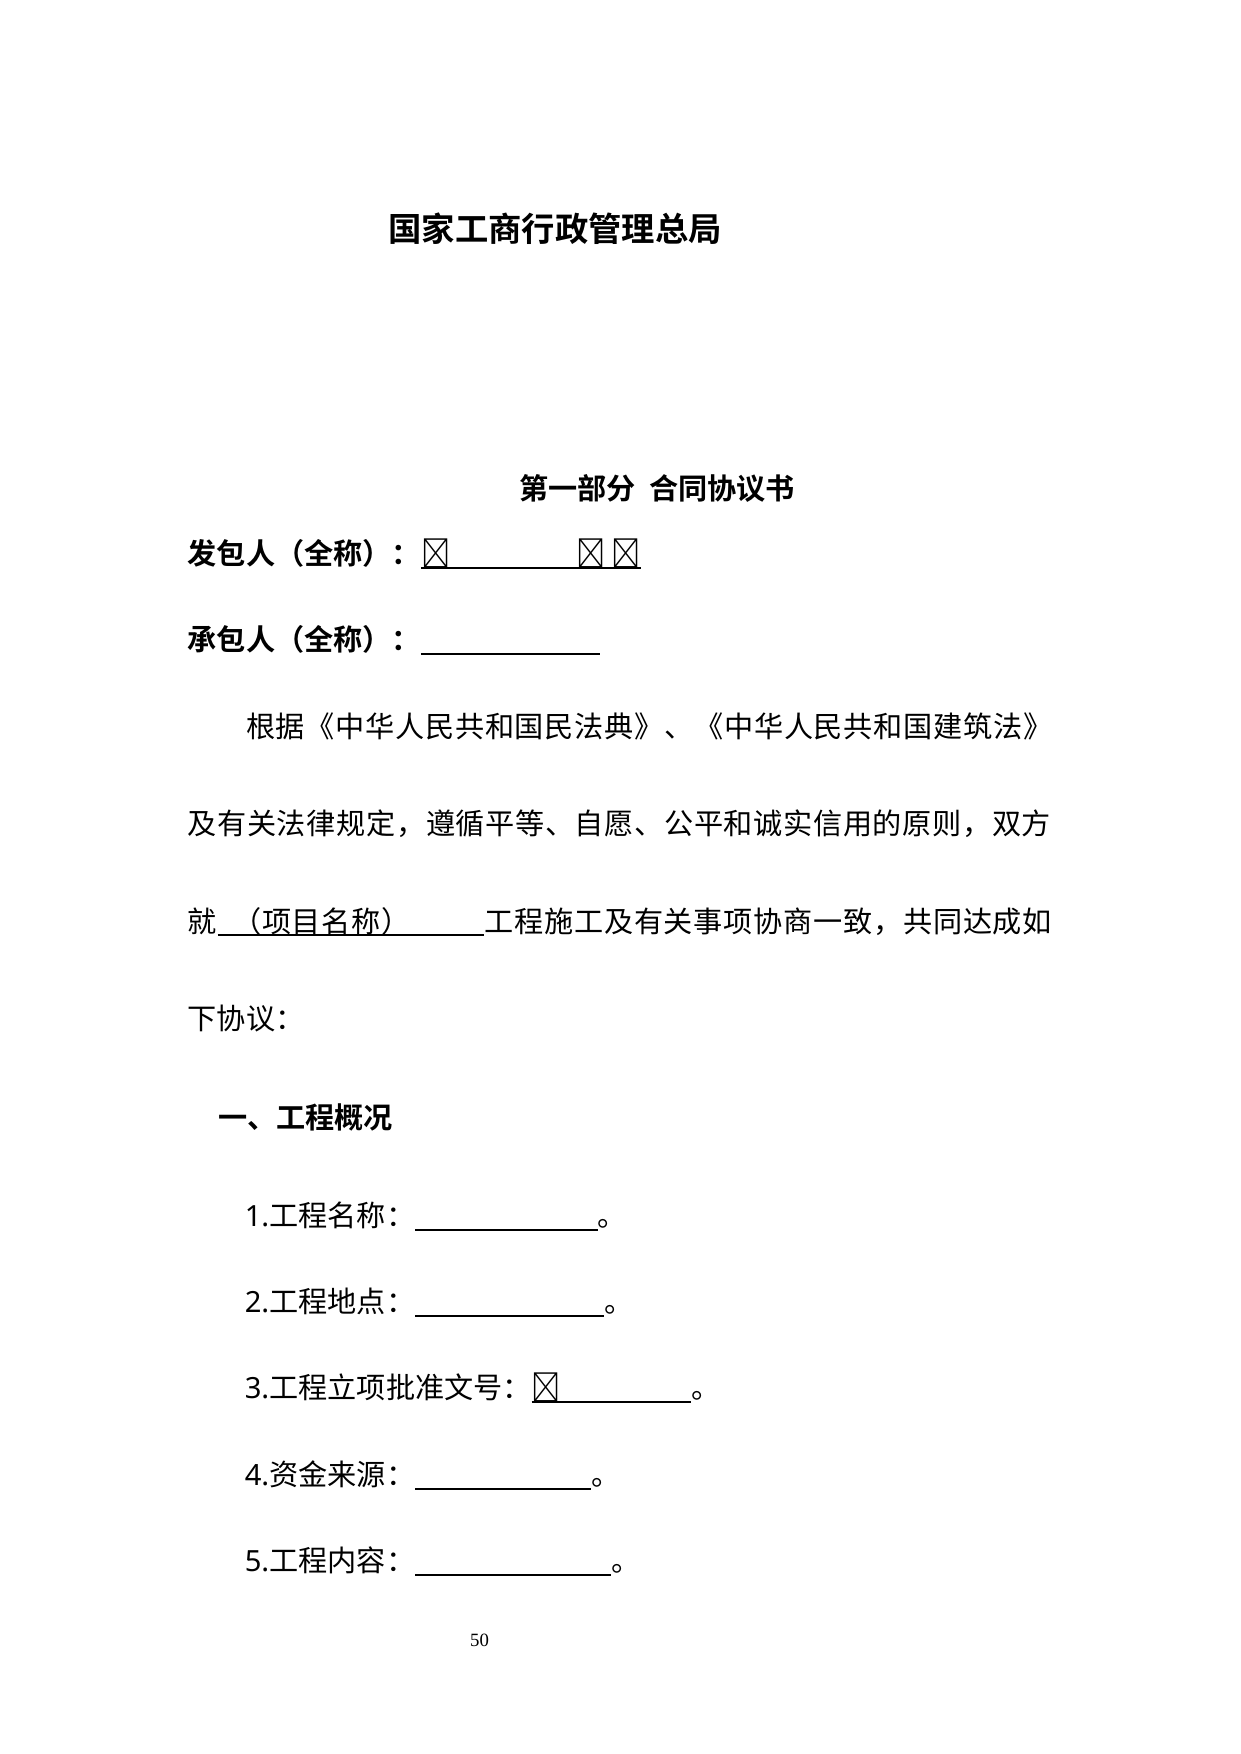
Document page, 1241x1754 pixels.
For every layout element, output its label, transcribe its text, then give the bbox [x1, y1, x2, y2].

text 承包人（全称）： [187, 606, 1053, 671]
text 5.工程内容： 。 [187, 1526, 1053, 1591]
text 根据《中华人民共和国民法典》、《中华人民共和国建筑法》及有关法律规定，遵循平等、自愿、公平和诚实信用的原则，双方就 （项目名称） 工程施工及有关事项协商一致，共同达成如下协议： [187, 692, 1053, 1049]
text 2.工程地点： 。 [187, 1268, 1053, 1333]
text 1.工程名称： 。 [187, 1182, 1053, 1247]
text 第一部分 合同协议书 [187, 454, 1053, 519]
text 3.工程立项批准文号： 。 [187, 1354, 1053, 1419]
text 发包人（全称）：   [187, 519, 1053, 584]
subtitle 一、工程概况 [187, 1083, 1053, 1148]
text 4.资金来源： 。 [187, 1440, 1053, 1505]
text 国家工商行政管理总局 [187, 194, 1053, 259]
